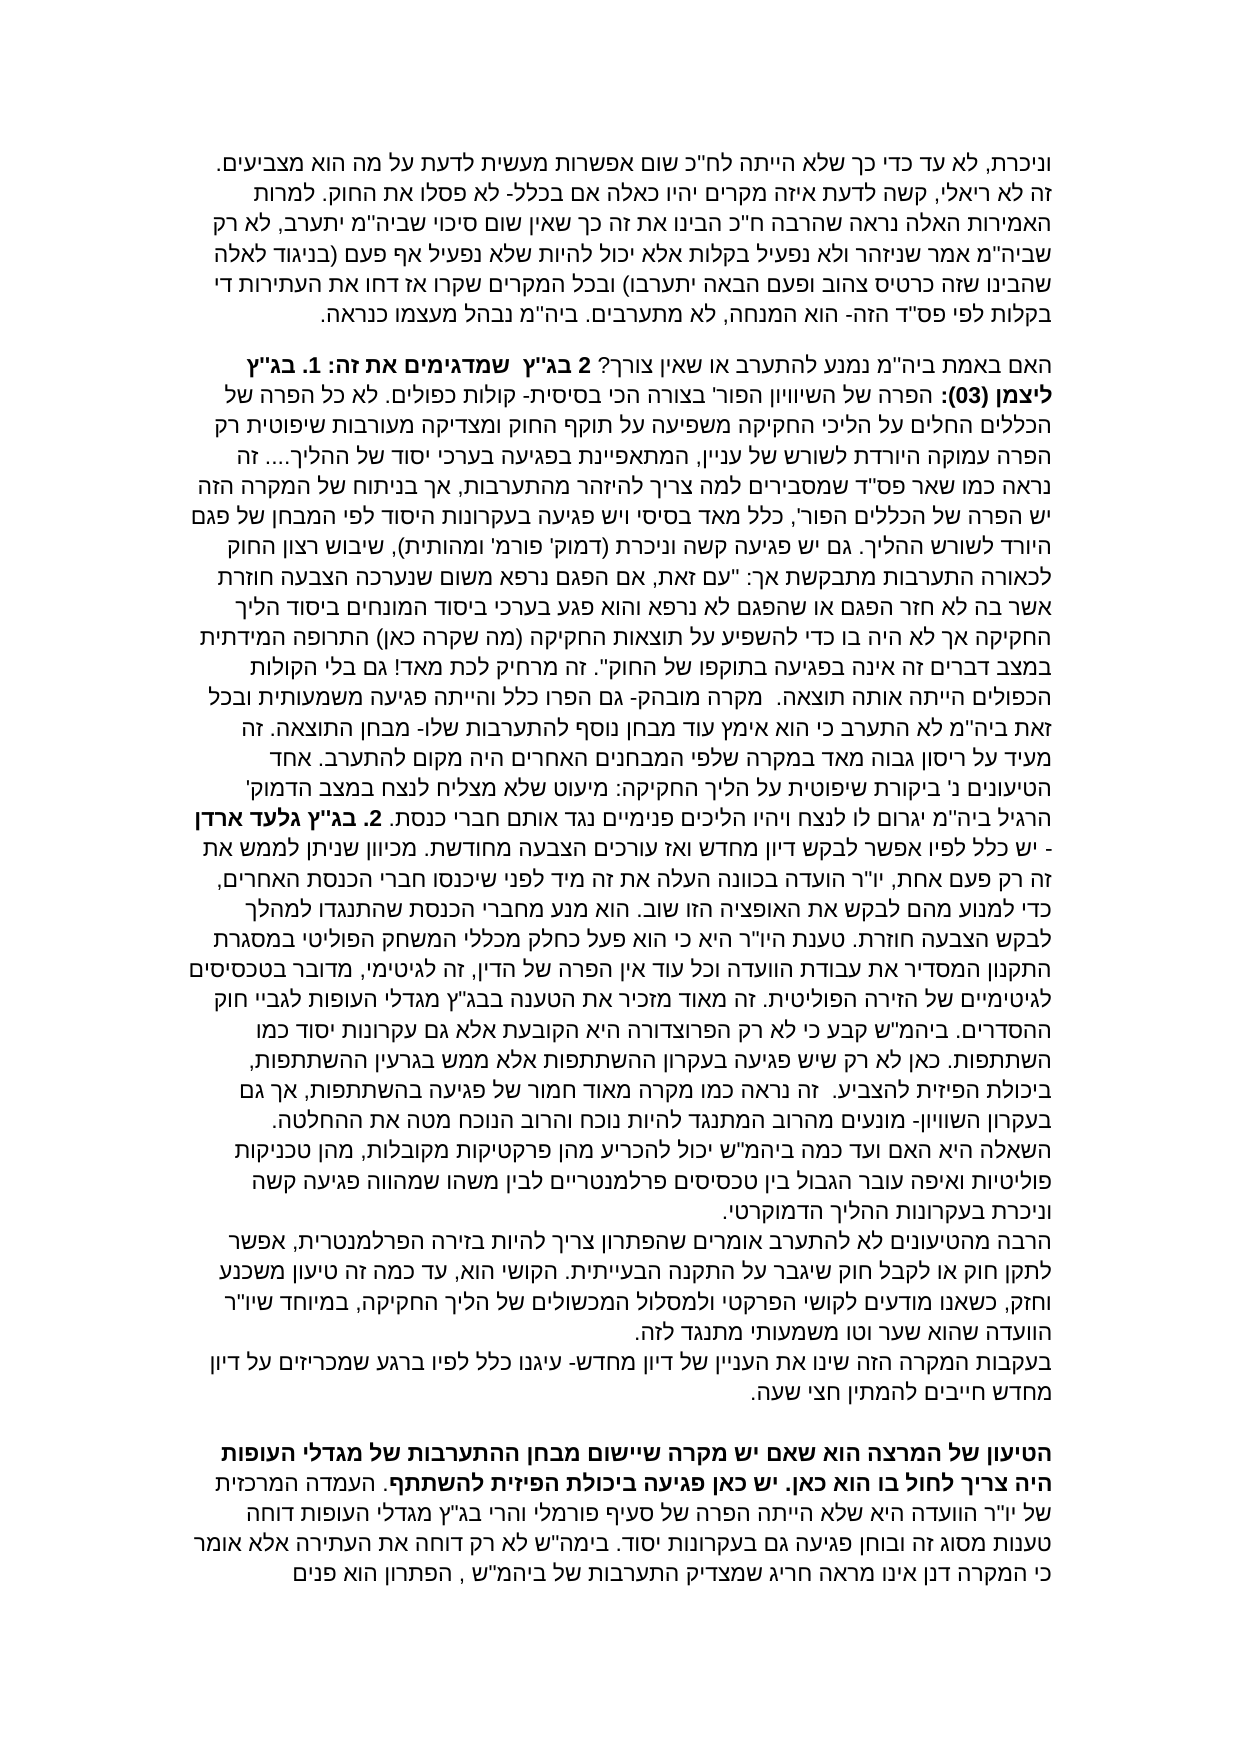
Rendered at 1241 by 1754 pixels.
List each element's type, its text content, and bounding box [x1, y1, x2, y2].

text האם באמת ביה''מ נמנע להתערב או שאין צורך? 2 בג''ץ שמדגימים את זה: 1. בג''ץ ליצמן (03): הפרה של השיוויון הפור' בצורה הכי בסיסית- קולות כפולים. לא כל הפרה של הכללים החלים על הליכי החקיקה משפיעה על תוקף החוק ומצדיקה מעורבות שיפוטית רק הפרה עמוקה היורדת לשורש של עניין, המתאפיינת בפגיעה בערכי יסוד של ההליך.... זה נראה כמו שאר פס''ד שמסבירים למה צריך להיזהר מהתערבות, אך בניתוח של המקרה הזה יש הפרה של הכללים הפור', כלל מאד בסיסי ויש פגיעה בעקרונות היסוד לפי המבחן של פגם היורד לשורש ההליך. גם יש פגיעה קשה וניכרת (דמוק' פורמ' ומהותית), שיבוש רצון החוק לכאורה התערבות מתבקשת אך: ''עם זאת, אם הפגם נרפא משום שנערכה הצבעה חוזרת אשר בה לא חזר הפגם או שהפגם לא נרפא והוא פגע בערכי ביסוד המונחים ביסוד הליך החקיקה אך לא היה בו כדי להשפיע על תוצאות החקיקה (מה שקרה כאן) התרופה המידתית במצב דברים זה אינה בפגיעה בתוקפו של החוק''. זה מרחיק לכת מאד! גם בלי הקולות הכפולים הייתה אותה תוצאה. מקרה מובהק- גם הפרו כלל והייתה פגיעה משמעותית ובכל זאת ביה''מ לא התערב כי הוא אימץ עוד מבחן נוסף להתערבות שלו- מבחן התוצאה. זה מעיד על ריסון גבוה מאד במקרה שלפי המבחנים האחרים היה מקום להתערב. אחד הטיעונים נ' ביקורת שיפוטית על הליך החקיקה: מיעוט שלא מצליח לנצח במצב הדמוק' הרגיל ביה''מ יגרום לו לנצח ויהיו הליכים פנימיים נגד אותם חברי כנסת. 2. בג''ץ גלעד ארדן - יש כלל לפיו אפשר לבקש דיון מחדש ואז עורכים הצבעה מחודשת. מכיוון שניתן לממש את זה רק פעם אחת, יו"ר הועדה בכוונה העלה את זה מיד לפני שיכנסו חברי הכנסת האחרים, כדי למנוע מהם לבקש את האופציה הזו שוב. הוא מנע מחברי הכנסת שהתנגדו למהלך לבקש הצבעה חוזרת. טענת היו"ר היא כי הוא פעל כחלק מכללי המשחק הפוליטי במסגרת התקנון המסדיר את עבודת הוועדה וכל עוד אין הפרה של הדין, זה לגיטימי, מדובר בטכסיסים לגיטימיים של הזירה הפוליטית. זה מאוד מזכיר את הטענה בבג"ץ מגדלי העופות לגביי חוק ההסדרים. ביהמ"ש קבע כי לא רק הפרוצדורה היא הקובעת אלא גם עקרונות יסוד כמו השתתפות. כאן לא רק שיש פגיעה בעקרון ההשתתפות אלא ממש בגרעין ההשתתפות, ביכולת הפיזית להצביע. זה נראה כמו מקרה מאוד חמור של פגיעה בהשתתפות, אך גם בעקרון השוויון- מונעים מהרוב המתנגד להיות נוכח והרוב הנוכח מטה את ההחלטה. השאלה היא האם ועד כמה ביהמ"ש יכול להכריע מהן פרקטיקות מקובלות, מהן טכניקות פוליטיות ואיפה עובר הגבול בין טכסיסים פרלמנטריים לבין משהו שמהווה פגיעה קשה וניכרת בעקרונות ההליך הדמוקרטי. הרבה מהטיעונים לא להתערב אומרים שהפתרון צריך להיות בזירה הפרלמנטרית, אפשר לתקן חוק או לקבל חוק שיגבר על התקנה הבעייתית. הקושי הוא, עד כמה זה טיעון משכנע וחזק, כשאנו מודעים לקושי הפרקטי ולמסלול המכשולים של הליך החקיקה, במיוחד שיו"ר הוועדה שהוא שער וטו משמעותי מתנגד לזה. [187, 352, 1053, 1345]
text בעקבות המקרה הזה שינו את העניין של דיון מחדש- עיגנו כלל לפיו ברגע שמכריזים על דיון מחדש חייבים להמתין חצי שעה. [187, 1349, 1053, 1406]
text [187, 1439, 1053, 1587]
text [187, 150, 1053, 327]
